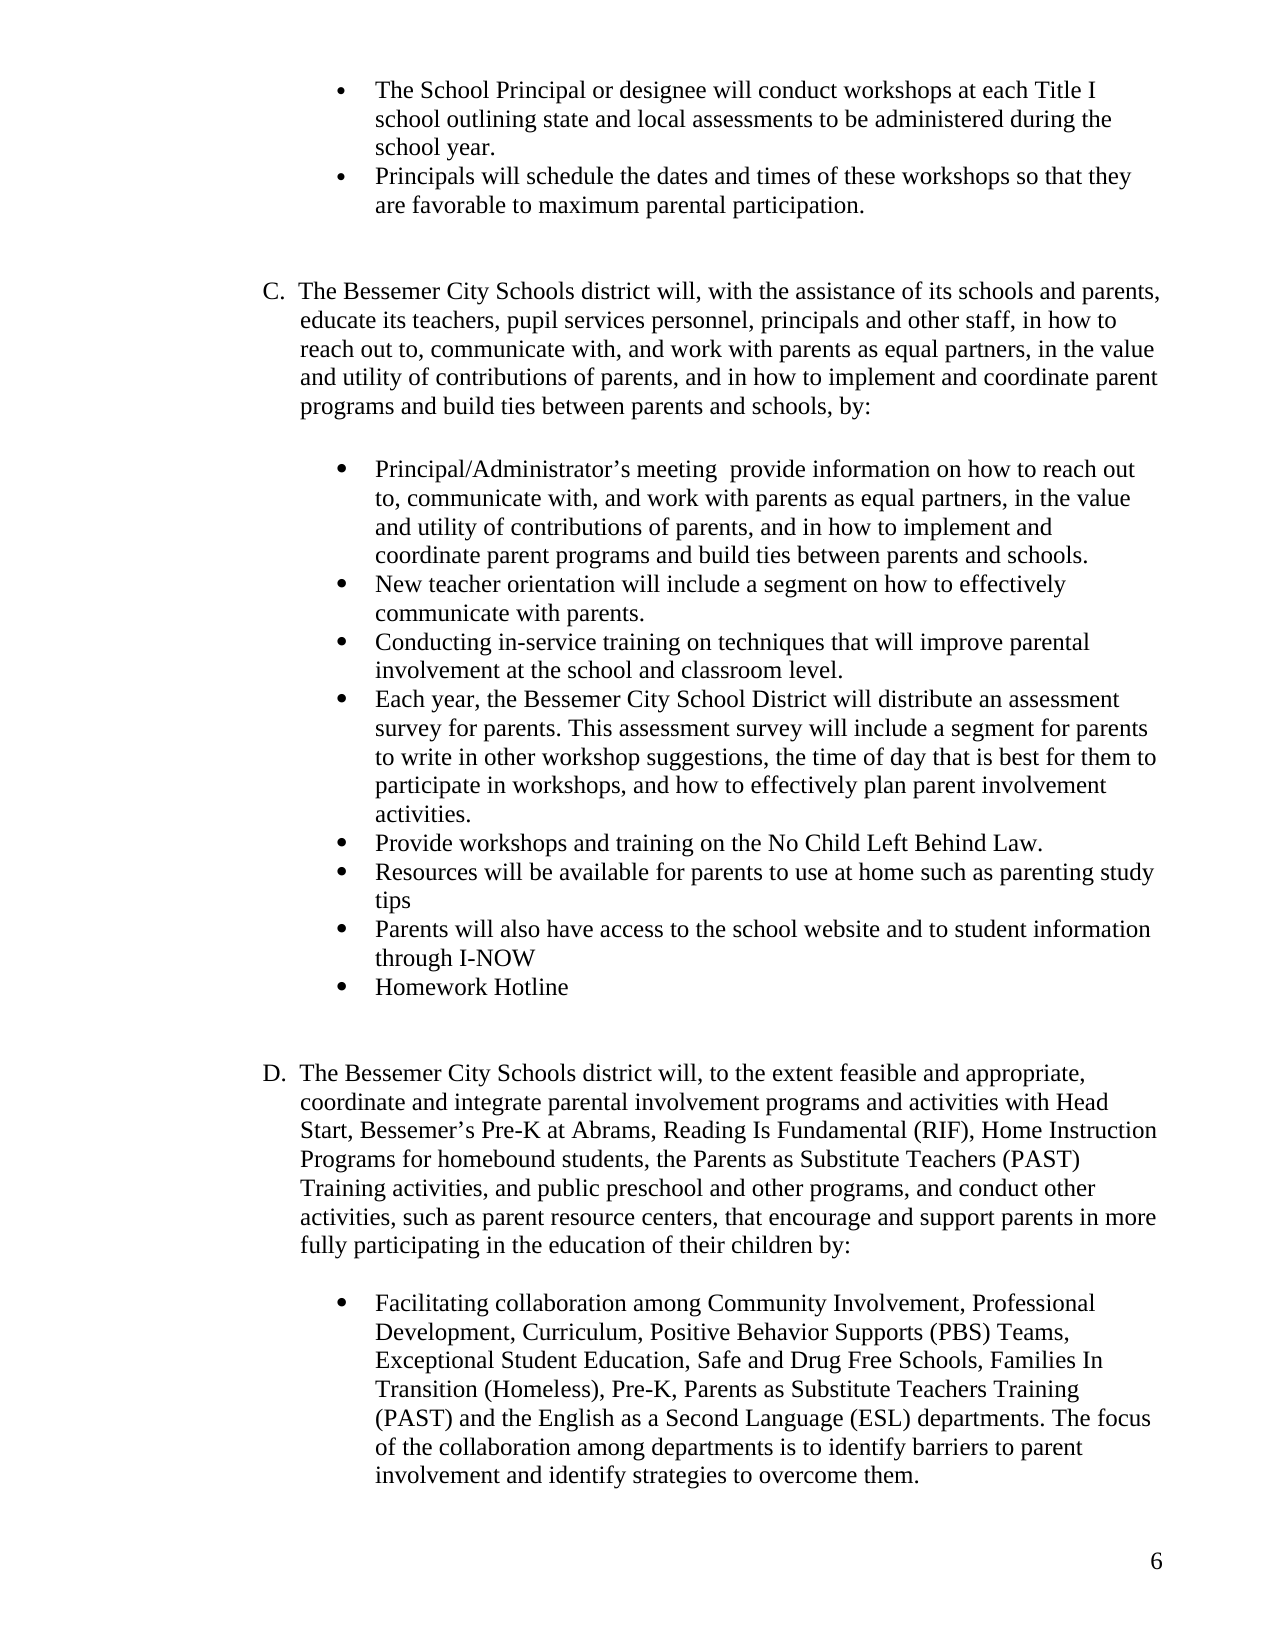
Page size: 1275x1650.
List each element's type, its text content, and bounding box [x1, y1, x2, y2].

list Principal/Administrator’s meeting provide information on how to reach out to, communicate with, and work with parents as equal partners, in the value and utility of contributions of parents, and in how to implement and coordinate parent programs and build ties between parents and schools. [337, 454, 1162, 569]
list Parents will also have access to the school website and to student information through I-NOW [337, 914, 1162, 972]
list Facilitating collaboration among Community Involvement, Professional Development, Curriculum, Positive Behavior Supports (PBS) Teams, Exceptional Student Education, Safe and Drug Free Schools, Families In Transition (Homeless), Pre-K, Parents as Substitute Teachers Training (PAST) and the English as a Second Language (ESL) departments. The focus of the collaboration among departments is to identify barriers to parent involvement and identify strategies to overcome them. [337, 1288, 1162, 1489]
text C. The Bessemer City Schools district will, with the assistance of its schools and parents, educate its teachers, pupil services personnel, principals and other staff, in how to reach out to, communicate with, and work with parents as equal partners, in the value and utility of contributions of parents, and in how to implement and coordinate parent programs and build ties between parents and schools, by: [262, 276, 1162, 420]
list Principals will schedule the dates and times of these workshops so that they are favorable to maximum parental participation. [337, 161, 1162, 219]
list Resources will be available for parents to use at home such as parenting study tips [337, 857, 1162, 914]
text D. The Bessemer City Schools district will, to the extent feasible and appropriate, coordinate and integrate parental involvement programs and activities with Head Start, Bessemer’s Pre-K at Abrams, Reading Is Fundamental (RIF), Home Instruction Programs for homebound students, the Parents as Substitute Teachers (PAST) Training activities, and public preschool and other programs, and conduct other activities, such as parent resource centers, that encourage and support parents in more fully participating in the education of their children by: [262, 1058, 1162, 1259]
list Each year, the Bessemer City School District will distribute an assessment survey for parents. This assessment survey will include a segment for parents to write in other workshop suggestions, the time of day that is best for them to participate in workshops, and how to effectively plan parent involvement activities. [337, 684, 1162, 828]
list The School Principal or designee will conduct workshops at each Title I school outlining state and local assessments to be administered during the school year. [337, 75, 1162, 161]
list Conducting in-service training on techniques that will improve parental involvement at the school and classroom level. [337, 627, 1162, 684]
list Homework Hotline [337, 972, 1162, 1000]
list Provide workshops and training on the No Child Left Behind Law. [337, 828, 1162, 857]
list New teacher orientation will include a segment on how to effectively communicate with parents. [337, 569, 1162, 627]
